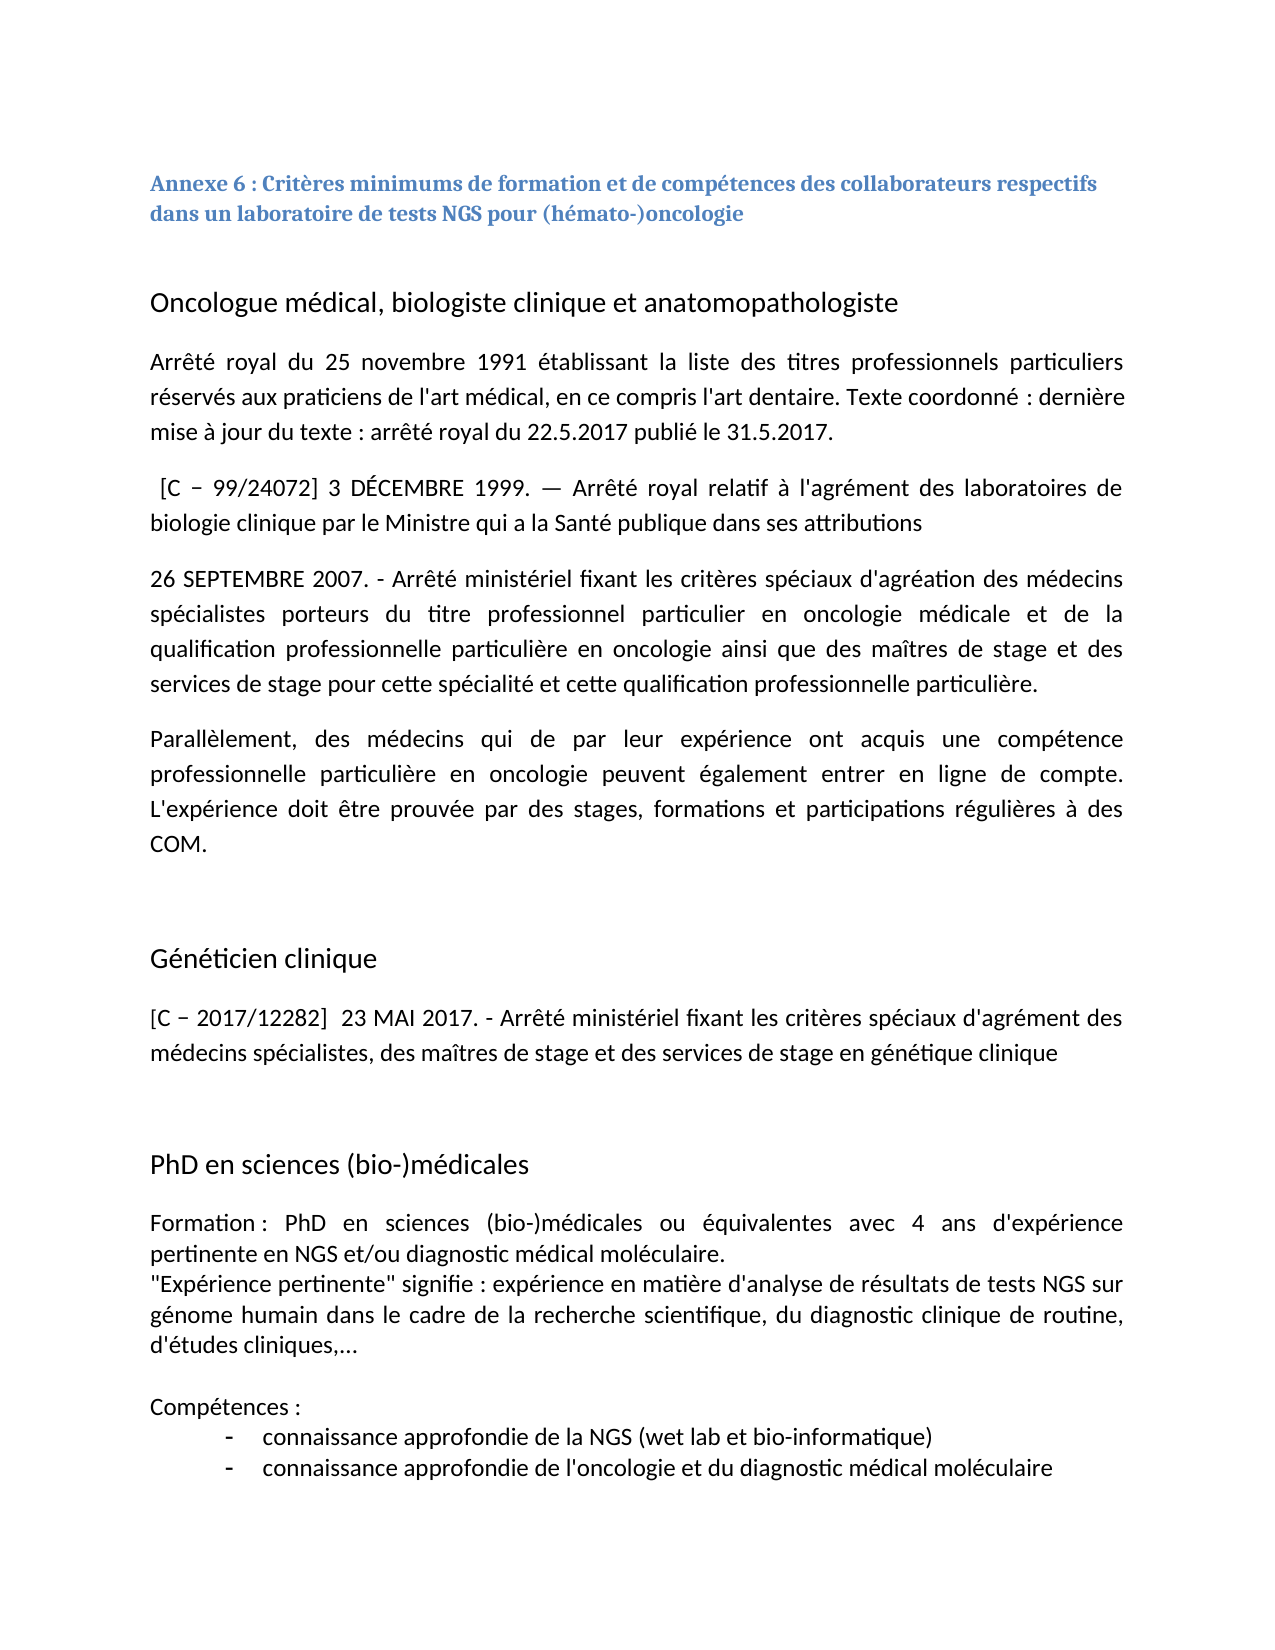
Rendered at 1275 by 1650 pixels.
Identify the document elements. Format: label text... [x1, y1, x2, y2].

text PhD en sciences (bio-)médicales [150, 1146, 1125, 1181]
text Formation : PhD en sciences (bio-)médicales ou équivalentes avec 4 ans d'expérience pertinente en NGS et/ou diagnostic médical moléculaire. [150, 1208, 1125, 1269]
text [C − 99/24072] 3 DÉCEMBRE 1999. — Arrêté royal relatif à l'agrément des laboratoires de biologie clinique par le Ministre qui a la Santé publique dans ses attributions [150, 472, 1125, 537]
text [C − 2017/12282] 23 MAI 2017. - Arrêté ministériel fixant les critères spéciaux d'agrément des médecins spécialistes, des maîtres de stage et des services de stage en génétique clinique [150, 1002, 1125, 1067]
text Oncologue médical, biologiste clinique et anatomopathologiste [150, 284, 1125, 320]
text Compétences : [150, 1391, 1125, 1421]
text Arrêté royal du 25 novembre 1991 établissant la liste des titres professionnels particuliers réservés aux praticiens de l'art médical, en ce compris l'art dentaire. Texte coordonné : dernière mise à jour du texte : arrêté royal du 22.5.2017 publié le 31.5.2017. [150, 346, 1125, 447]
text Généticien clinique [150, 940, 1125, 976]
text "Expérience pertinente" signifie : expérience en matière d'analyse de résultats de tests NGS sur génome humain dans le cadre de la recherche scientifique, du diagnostic clinique de routine, d'études cliniques,... [150, 1269, 1125, 1360]
subtitle Annexe 6 : Critères minimums de formation et de compétences des collaborateurs respectifs dans un laboratoire de tests NGS pour (hémato-)oncologie [150, 171, 1125, 227]
text Parallèlement, des médecins qui de par leur expérience ont acquis une compétence professionnelle particulière en oncologie peuvent également entrer en ligne de compte. L'expérience doit être prouvée par des stages, formations et participations régulières à des COM. [150, 723, 1125, 859]
text 26 SEPTEMBRE 2007. - Arrêté ministériel fixant les critères spéciaux d'agréation des médecins spécialistes porteurs du titre professionnel particulier en oncologie médicale et de la qualification professionnelle particulière en oncologie ainsi que des maîtres de stage et des services de stage pour cette spécialité et cette qualification professionnelle particulière. [150, 563, 1125, 698]
list connaissance approfondie de l'oncologie et du diagnostic médical moléculaire [225, 1452, 1125, 1482]
list connaissance approfondie de la NGS (wet lab et bio-informatique) [225, 1421, 1125, 1452]
